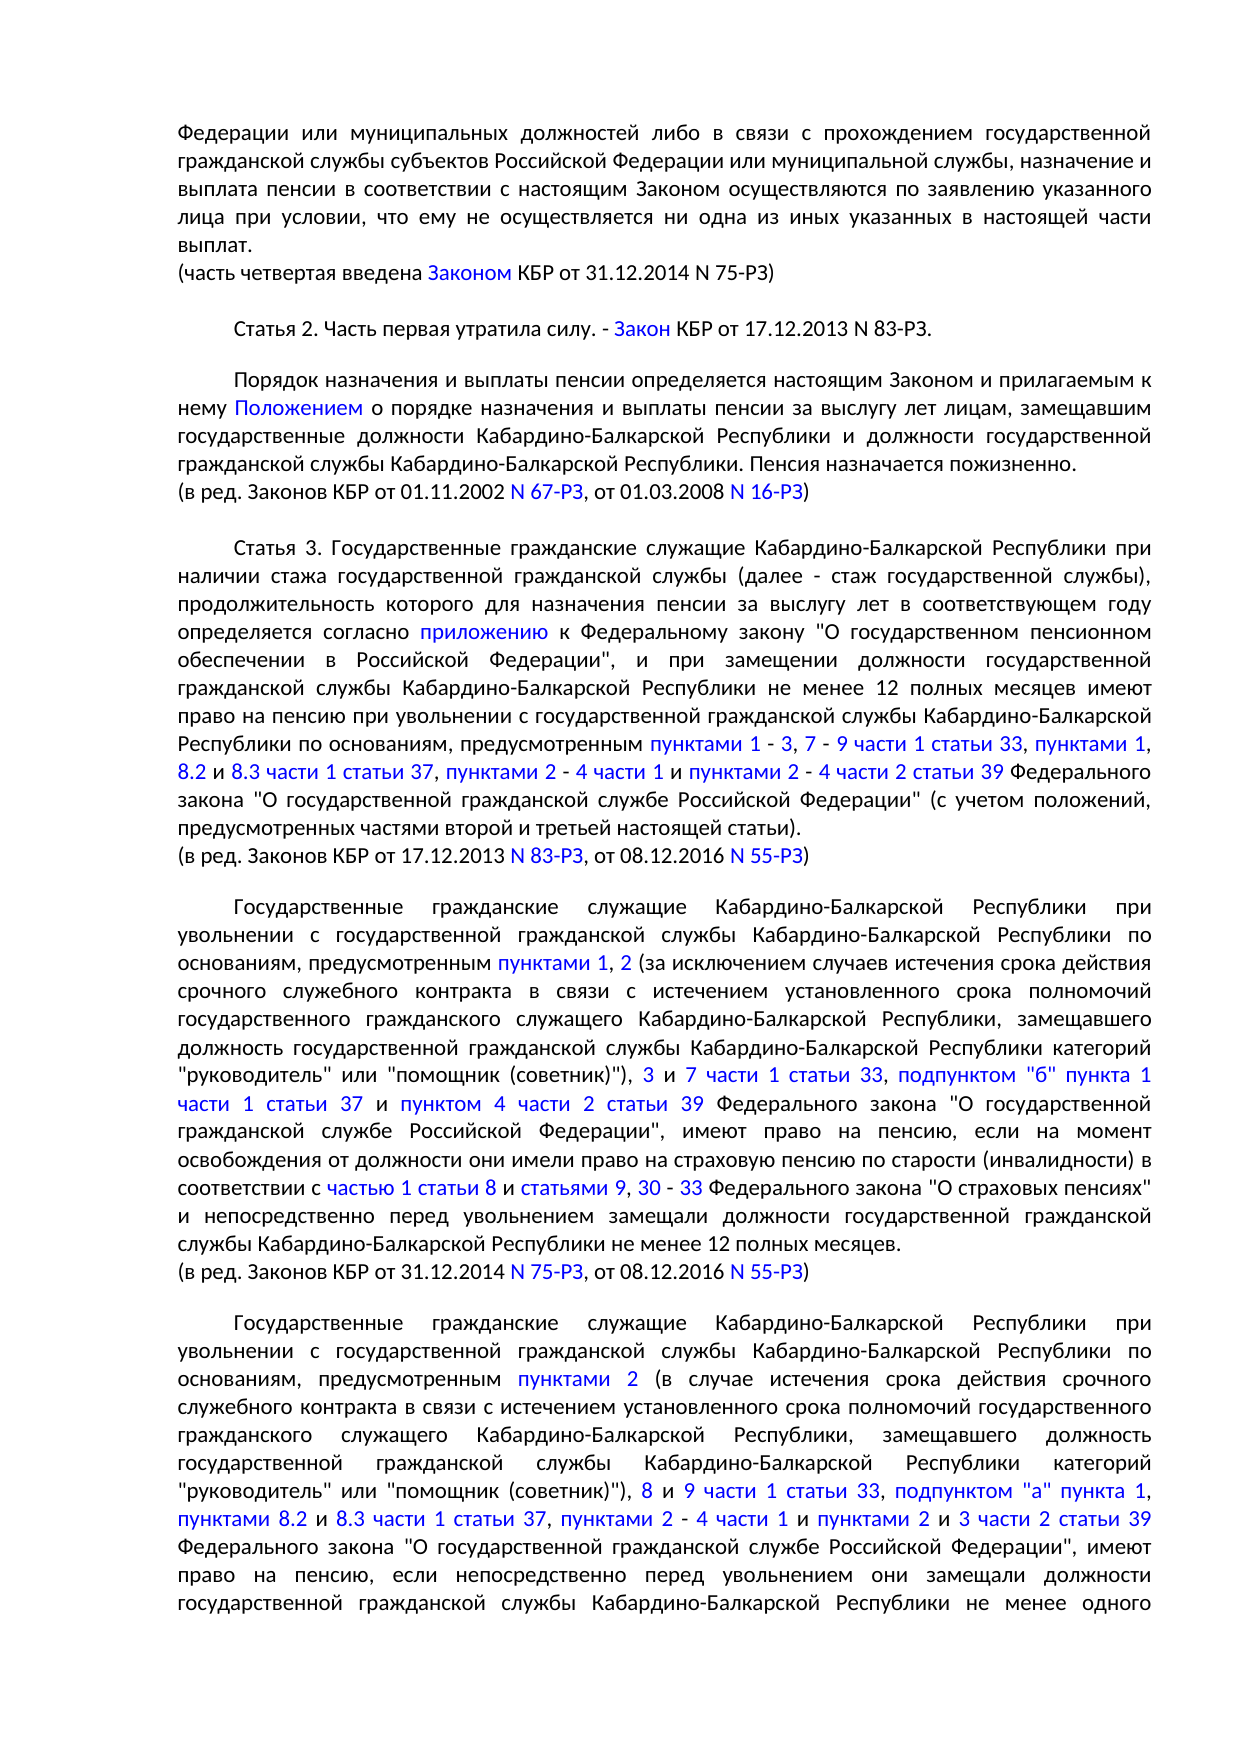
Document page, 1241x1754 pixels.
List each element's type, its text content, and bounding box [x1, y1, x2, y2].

text Государственные гражданские служащие Кабардино-Балкарской Республики при увольнении с государственной гражданской службы Кабардино-Балкарской Республики по основаниям, предусмотренным пунктами 1, 2 (за исключением случаев истечения срока действия срочного служебного контракта в связи с истечением установленного срока полномочий государственного гражданского служащего Кабардино-Балкарской Республики, замещавшего должность государственной гражданской службы Кабардино-Балкарской Республики категорий "руководитель" или "помощник (советник)"), 3 и 7 части 1 статьи 33, подпунктом "б" пункта 1 части 1 статьи 37 и пунктом 4 части 2 статьи 39 Федерального закона "О государственной гражданской службе Российской Федерации", имеют право на пенсию, если на момент освобождения от должности они имели право на страховую пенсию по старости (инвалидности) в соответствии с частью 1 статьи 8 и статьями 9, 30 - 33 Федерального закона "О страховых пенсиях" и непосредственно перед увольнением замещали должности государственной гражданской службы Кабардино-Балкарской Республики не менее 12 полных месяцев. [177, 892, 1152, 1257]
text Статья 3. Государственные гражданские служащие Кабардино-Балкарской Республики при наличии стажа государственной гражданской службы (далее - стаж государственной службы), продолжительность которого для назначения пенсии за выслугу лет в соответствующем году определяется согласно приложению к Федеральному закону "О государственном пенсионном обеспечении в Российской Федерации", и при замещении должности государственной гражданской службы Кабардино-Балкарской Республики не менее 12 полных месяцев имеют право на пенсию при увольнении с государственной гражданской службы Кабардино-Балкарской Республики по основаниям, предусмотренным пунктами 1 - 3, 7 - 9 части 1 статьи 33, пунктами 1, 8.2 и 8.3 части 1 статьи 37, пунктами 2 - 4 части 1 и пунктами 2 - 4 части 2 статьи 39 Федерального закона "О государственной гражданской службе Российской Федерации" (с учетом положений, предусмотренных частями второй и третьей настоящей статьи). [177, 533, 1152, 842]
text (в ред. Законов КБР от 01.11.2002 N 67-РЗ, от 01.03.2008 N 16-РЗ) [177, 477, 1152, 505]
text Порядок назначения и выплаты пенсии определяется настоящим Законом и прилагаемым к нему Положением о порядке назначения и выплаты пенсии за выслугу лет лицам, замещавшим государственные должности Кабардино-Балкарской Республики и должности государственной гражданской службы Кабардино-Балкарской Республики. Пенсия назначается пожизненно. [177, 365, 1152, 477]
text Статья 2. Часть первая утратила силу. - Закон КБР от 17.12.2013 N 83-РЗ. [177, 314, 1152, 342]
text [177, 118, 1152, 258]
text (в ред. Законов КБР от 17.12.2013 N 83-РЗ, от 08.12.2016 N 55-РЗ) [177, 842, 1152, 869]
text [177, 1308, 1152, 1616]
text (часть четвертая введена Законом КБР от 31.12.2014 N 75-РЗ) [177, 258, 1152, 286]
text (в ред. Законов КБР от 31.12.2014 N 75-РЗ, от 08.12.2016 N 55-РЗ) [177, 1257, 1152, 1285]
